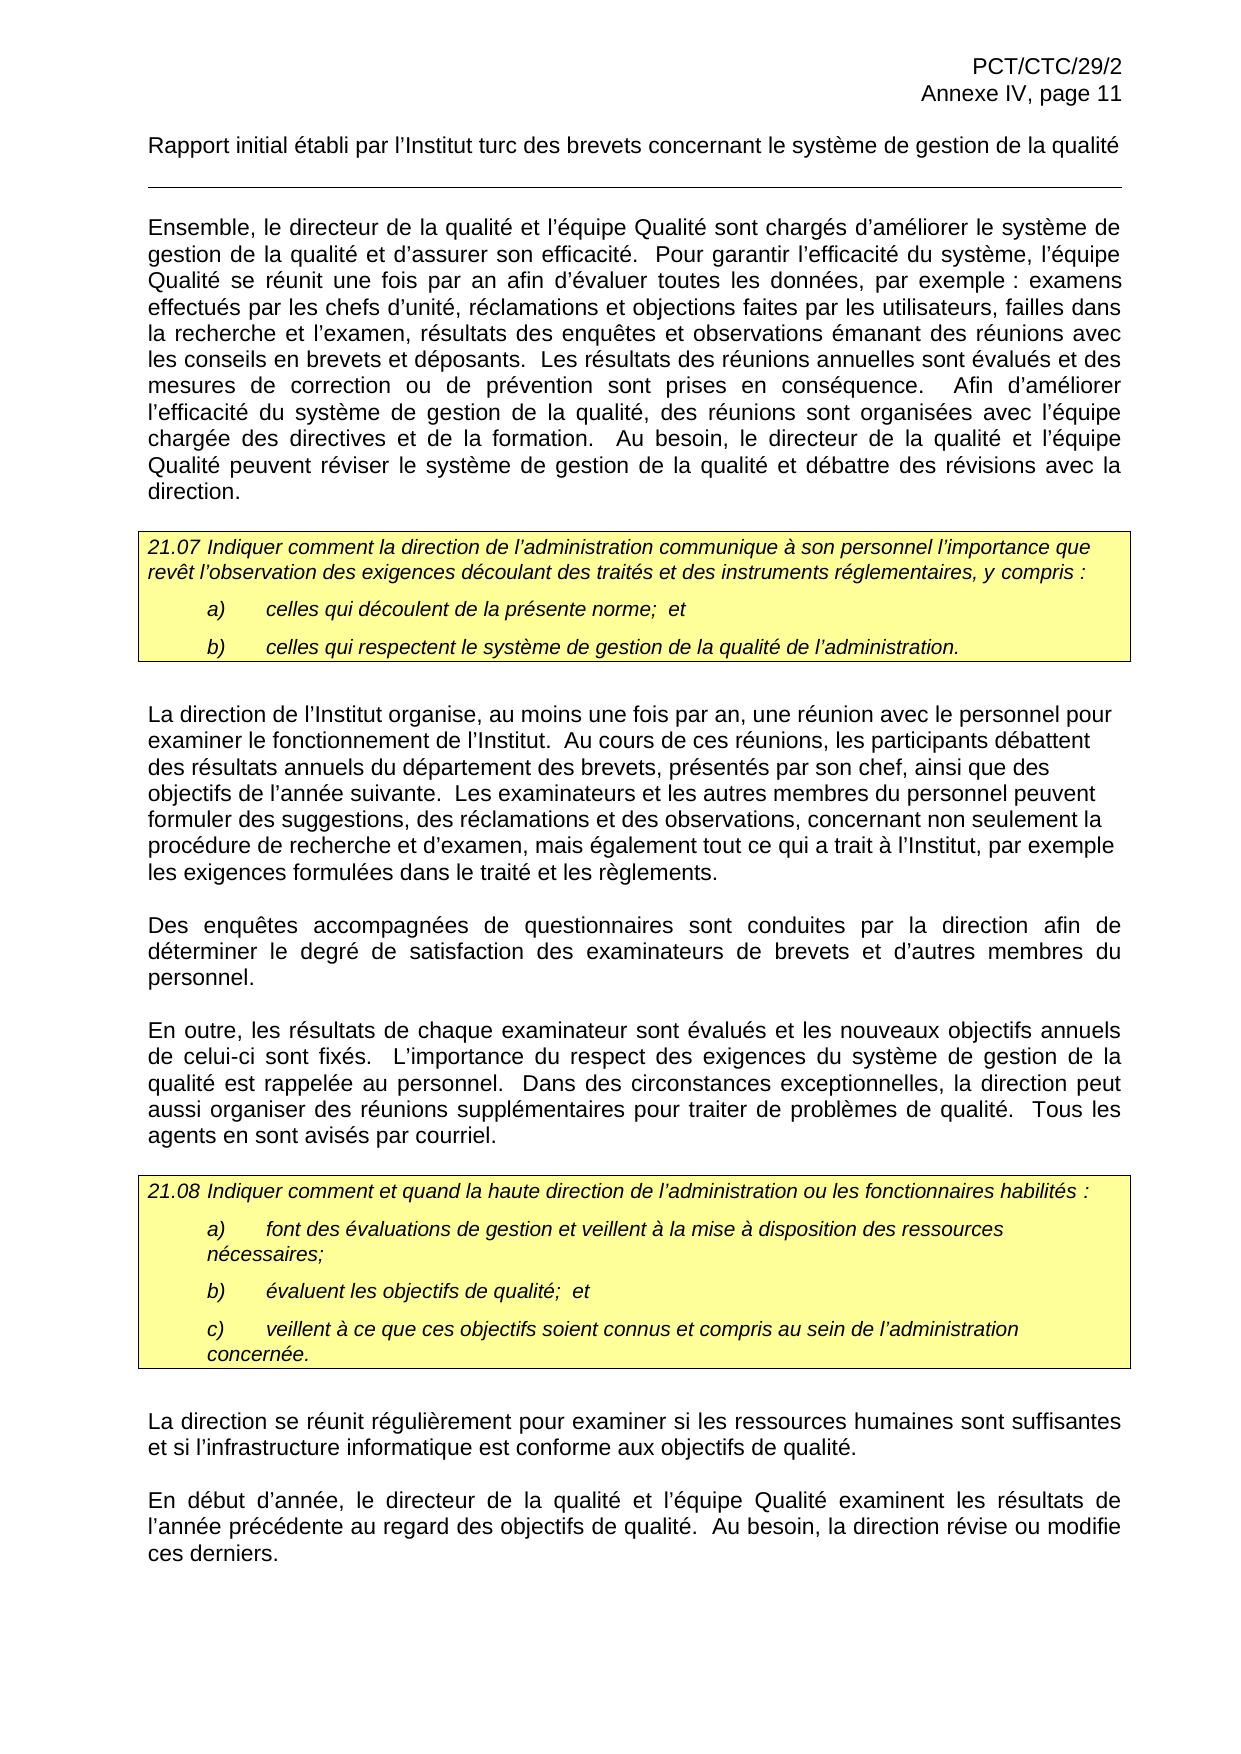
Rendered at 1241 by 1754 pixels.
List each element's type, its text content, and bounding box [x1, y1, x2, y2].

text 21.08 Indiquer comment et quand la haute direction de l’administration ou les fonctionnaires habilités : [139, 1176, 1130, 1203]
text En début d’année, le directeur de la qualité et l’équipe Qualité examinent les résultats de l’année précédente au regard des objectifs de qualité. Au besoin, la direction révise ou modifie ces derniers. [148, 1487, 1122, 1566]
text b) évaluent les objectifs de qualité; et [139, 1275, 1130, 1303]
text a) celles qui découlent de la présente norme; et [139, 593, 1130, 621]
text 21.07 Indiquer comment la direction de l’administration communique à son personnel l’importance que revêt l’observation des exigences découlant des traités et des instruments réglementaires, y compris : [139, 532, 1130, 584]
text Ensemble, le directeur de la qualité et l’équipe Qualité sont chargés d’améliorer le système de gestion de la qualité et d’assurer son efficacité. Pour garantir l’efficacité du système, l’équipe Qualité se réunit une fois par an afin d’évaluer toutes les données, par exemple : examens effectués par les chefs d’unité, réclamations et objections faites par les utilisateurs, failles dans la recherche et l’examen, résultats des enquêtes et observations émanant des réunions avec les conseils en brevets et déposants. Les résultats des réunions annuelles sont évalués et des mesures de correction ou de prévention sont prises en conséquence. Afin d’améliorer l’efficacité du système de gestion de la qualité, des réunions sont organisées avec l’équipe chargée des directives et de la formation. Au besoin, le directeur de la qualité et l’équipe Qualité peuvent réviser le système de gestion de la qualité et débattre des révisions avec la direction. [148, 214, 1122, 504]
text c) veillent à ce que ces objectifs soient connus et compris au sein de l’administration concernée. [139, 1313, 1130, 1368]
text Des enquêtes accompagnées de questionnaires sont conduites par la direction afin de déterminer le degré de satisfaction des examinateurs de brevets et d’autres membres du personnel. [148, 912, 1122, 991]
text La direction de l’Institut organise, au moins une fois par an, une réunion avec le personnel pour examiner le fonctionnement de l’Institut. Au cours de ces réunions, les participants débattent des résultats annuels du département des brevets, présentés par son chef, ainsi que des objectifs de l’année suivante. Les examinateurs et les autres membres du personnel peuvent formuler des suggestions, des réclamations et des observations, concernant non seulement la procédure de recherche et d’examen, mais également tout ce qui a trait à l’Institut, par exemple les exigences formulées dans le traité et les règlements. [148, 701, 1122, 885]
text a) font des évaluations de gestion et veillent à la mise à disposition des ressources nécessaires; [139, 1213, 1130, 1266]
text b) celles qui respectent le système de gestion de la qualité de l’administration. [139, 631, 1130, 661]
text En outre, les résultats de chaque examinateur sont évalués et les nouveaux objectifs annuels de celui-ci sont fixés. L’importance du respect des exigences du système de gestion de la qualité est rappelée au personnel. Dans des circonstances exceptionnelles, la direction peut aussi organiser des réunions supplémentaires pour traiter de problèmes de qualité. Tous les agents en sont avisés par courriel. [148, 1017, 1122, 1149]
text La direction se réunit régulièrement pour examiner si les ressources humaines sont suffisantes et si l’infrastructure informatique est conforme aux objectifs de qualité. [148, 1408, 1122, 1460]
